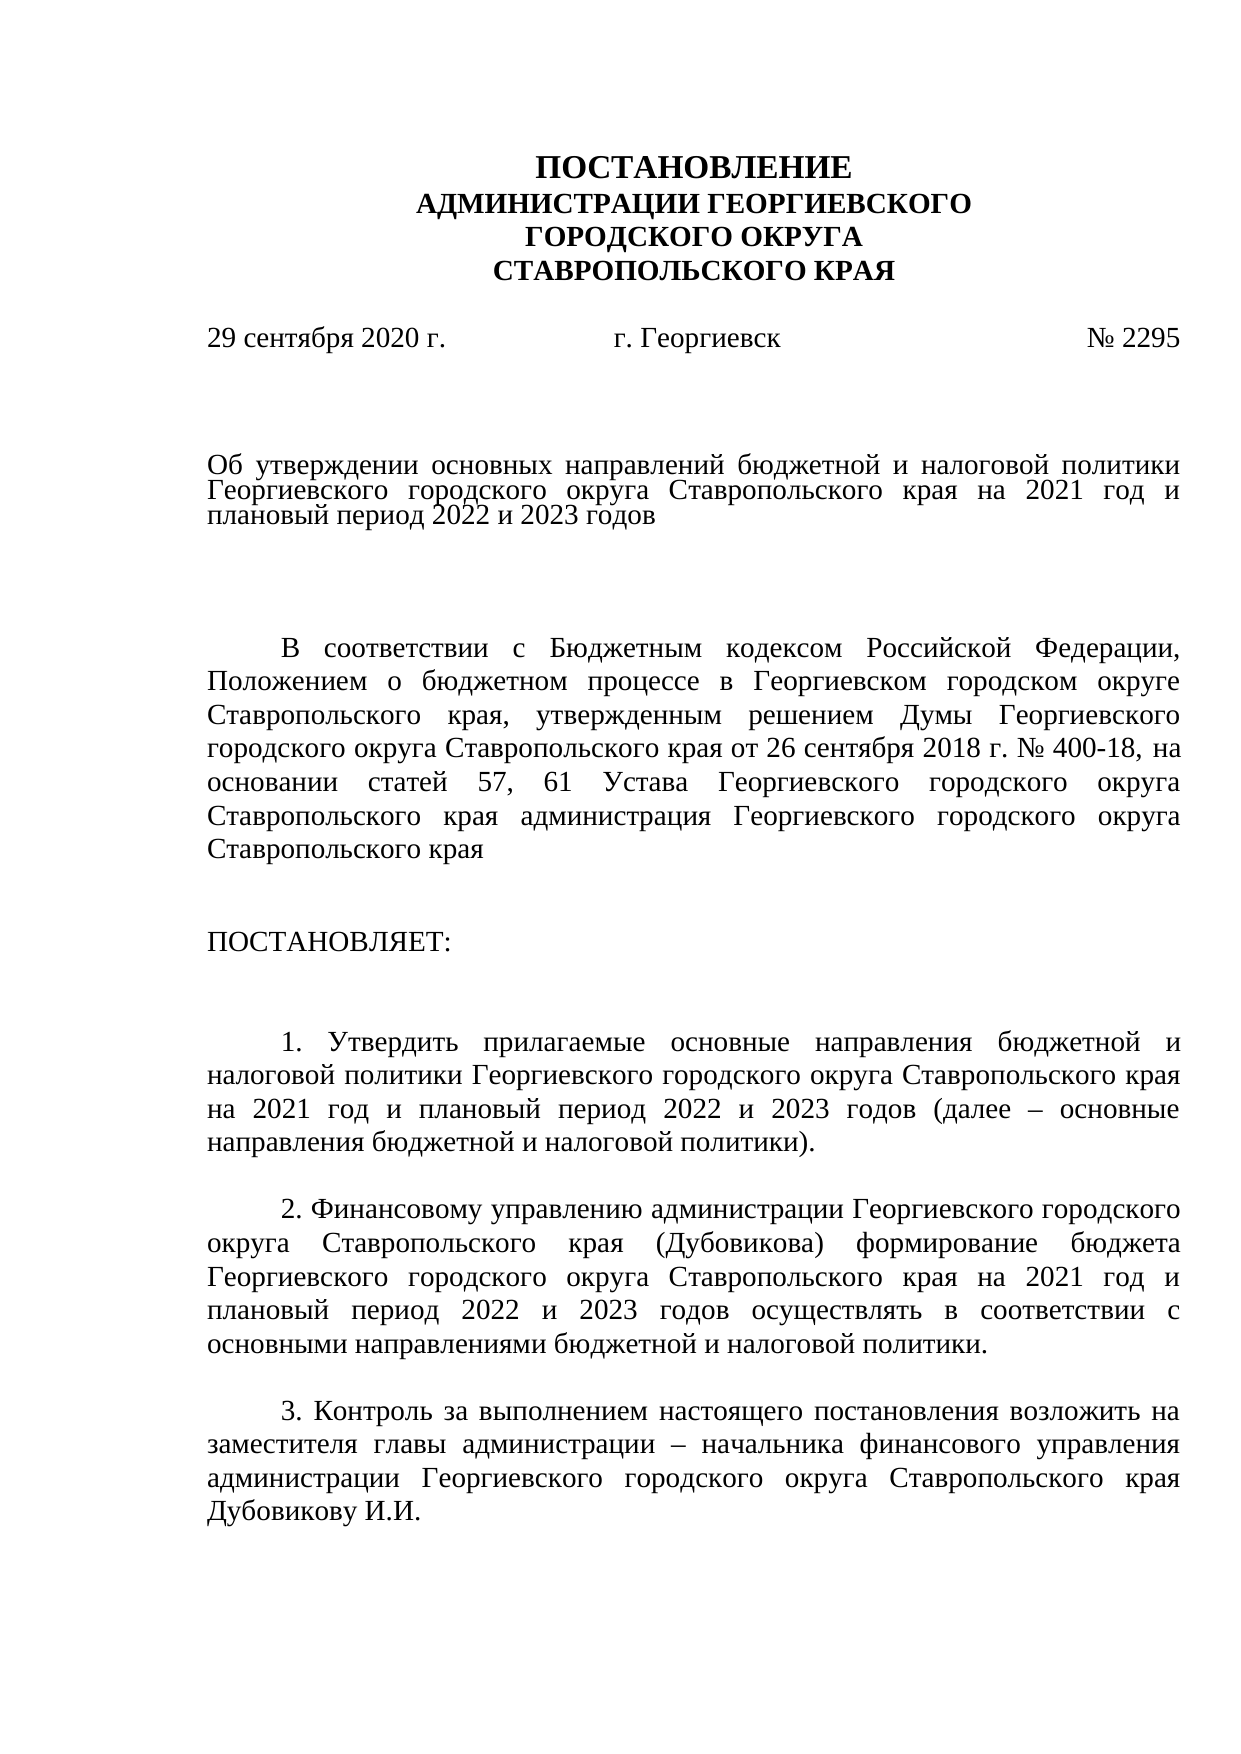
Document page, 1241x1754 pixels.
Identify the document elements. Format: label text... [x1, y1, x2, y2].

list 2. Финансовому управлению администрации Георгиевского городского округа Ставропольского края (Дубовикова) формирование бюджета Георгиевского городского округа Ставропольского края на 2021 год и плановый период 2022 и 2023 годов осуществлять в соответствии с основными направлениями бюджетной и налоговой политики. [207, 1192, 1181, 1359]
text Об утверждении основных направлений бюджетной и налоговой политики Георгиевского городского округа Ставропольского края на 2021 год и плановый период 2022 и 2023 годов [207, 454, 1181, 529]
text В соответствии с Бюджетным кодексом Российской Федерации, Положением о бюджетном процессе в Георгиевском городском округе Ставропольского края, утвержденным решением Думы Георгиевского городского округа Ставропольского края от 26 сентября 2018 г. № 400-18, на основании статей 57, 61 Устава Георгиевского городского округа Ставропольского края администрация Георгиевского городского округа Ставропольского края [207, 630, 1181, 865]
text 29 сентября 2020 г. г. Георгиевск № 2295 [207, 320, 1181, 354]
list 1. Утвердить прилагаемые основные направления бюджетной и налоговой политики Георгиевского городского округа Ставропольского края на 2021 год и плановый период 2022 и 2023 годов (далее – основные направления бюджетной и налоговой политики). [207, 1024, 1181, 1158]
text ПОСТАНОВЛЕНИЕ [207, 148, 1181, 186]
text АДМИНИСТРАЦИИ ГЕОРГИЕВСКОГО [207, 186, 1181, 219]
text СТАВРОПОЛЬСКОГО КРАЯ [207, 253, 1181, 287]
text ПОСТАНОВЛЯЕТ: [207, 932, 1181, 957]
text 3. Контроль за выполнением настоящего постановления возложить на заместителя главы администрации – начальника финансового управления администрации Георгиевского городского округа Ставропольского края Дубовикову И.И. [207, 1393, 1181, 1527]
text ГОРОДСКОГО ОКРУГА [207, 219, 1181, 253]
